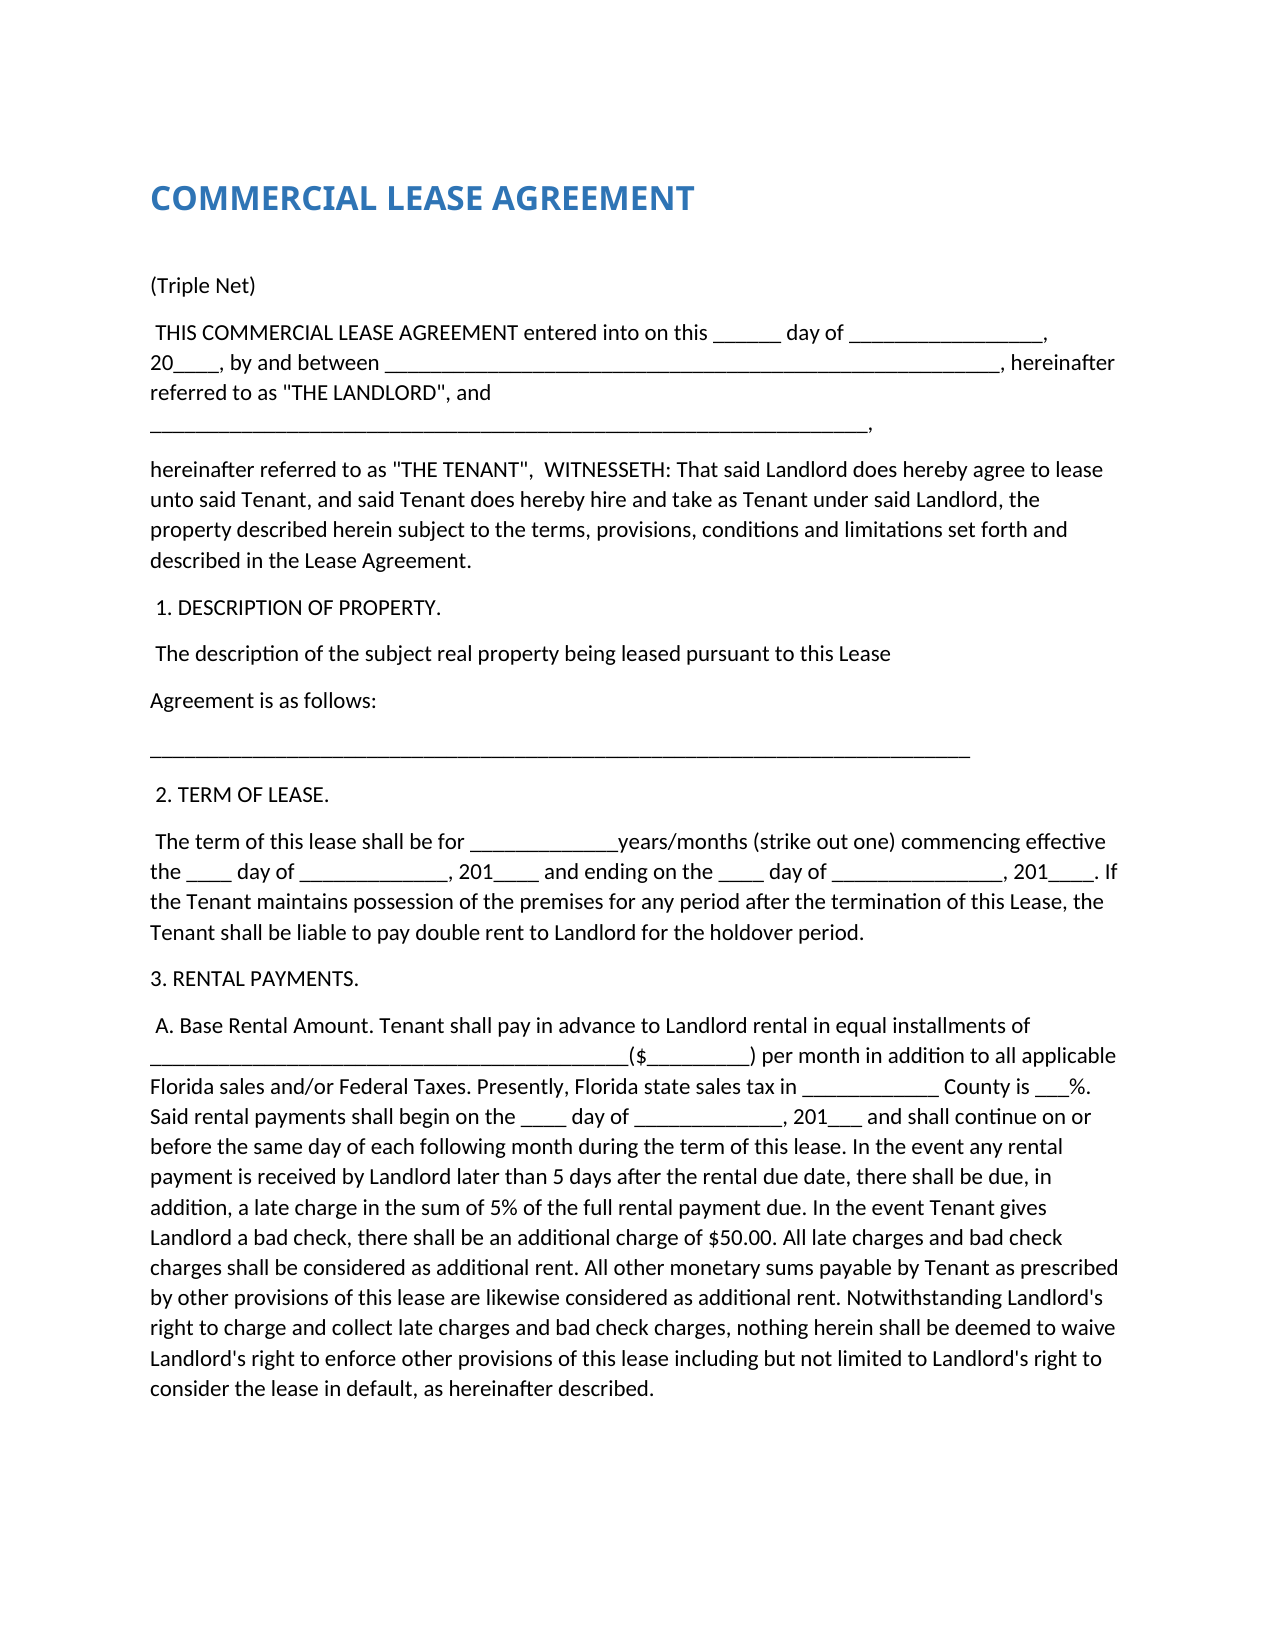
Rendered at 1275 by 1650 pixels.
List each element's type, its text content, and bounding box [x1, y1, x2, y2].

text hereinafter referred to as "THE TENANT", WITNESSETH: That said Landlord does hereby agree to lease unto said Tenant, and said Tenant does hereby hire and take as Tenant under said Landlord, the property described herein subject to the terms, provisions, conditions and limitations set forth and described in the Lease Agreement. [150, 455, 1125, 574]
text Agreement is as follows: [150, 686, 1125, 714]
text A. Base Rental Amount. Tenant shall pay in advance to Landlord rental in equal installments of __________________________________________($_________) per month in addition to all applicable Florida sales and/or Federal Taxes. Presently, Florida state sales tax in ____________ County is ___%. Said rental payments shall begin on the ____ day of _____________, 201___ and shall continue on or before the same day of each following month during the term of this lease. In the event any rental payment is received by Landlord later than 5 days after the rental due date, there shall be due, in addition, a late charge in the sum of 5% of the full rental payment due. In the event Tenant gives Landlord a bad check, there shall be an additional charge of $50.00. All late charges and bad check charges shall be considered as additional rent. All other monetary sums payable by Tenant as prescribed by other provisions of this lease are likewise considered as additional rent. Notwithstanding Landlord's right to charge and collect late charges and bad check charges, nothing herein shall be deemed to waive Landlord's right to enforce other provisions of this lease including but not limited to Landlord's right to consider the lease in default, as hereinafter described. [150, 1011, 1125, 1402]
text 3. RENTAL PAYMENTS. [150, 964, 1125, 993]
text 1. DESCRIPTION OF PROPERTY. [150, 593, 1125, 621]
text THIS COMMERCIAL LEASE AGREEMENT entered into on this ______ day of _________________, 20____, by and between ______________________________________________________, hereinafter referred to as "THE LANDLORD", and _______________________________________________________________, [150, 318, 1125, 436]
text 2. TERM OF LEASE. [150, 780, 1125, 808]
text (Triple Net) [150, 271, 1125, 299]
subtitle COMMERCIAL LEASE AGREEMENT [150, 175, 1125, 220]
text ________________________________________________________________________ [150, 733, 1125, 761]
text The term of this lease shall be for _____________years/months (strike out one) commencing effective the ____ day of _____________, 201____ and ending on the ____ day of _______________, 201____. If the Tenant maintains possession of the premises for any period after the termination of this Lease, the Tenant shall be liable to pay double rent to Landlord for the holdover period. [150, 827, 1125, 946]
text The description of the subject real property being leased pursuant to this Lease [150, 639, 1125, 668]
